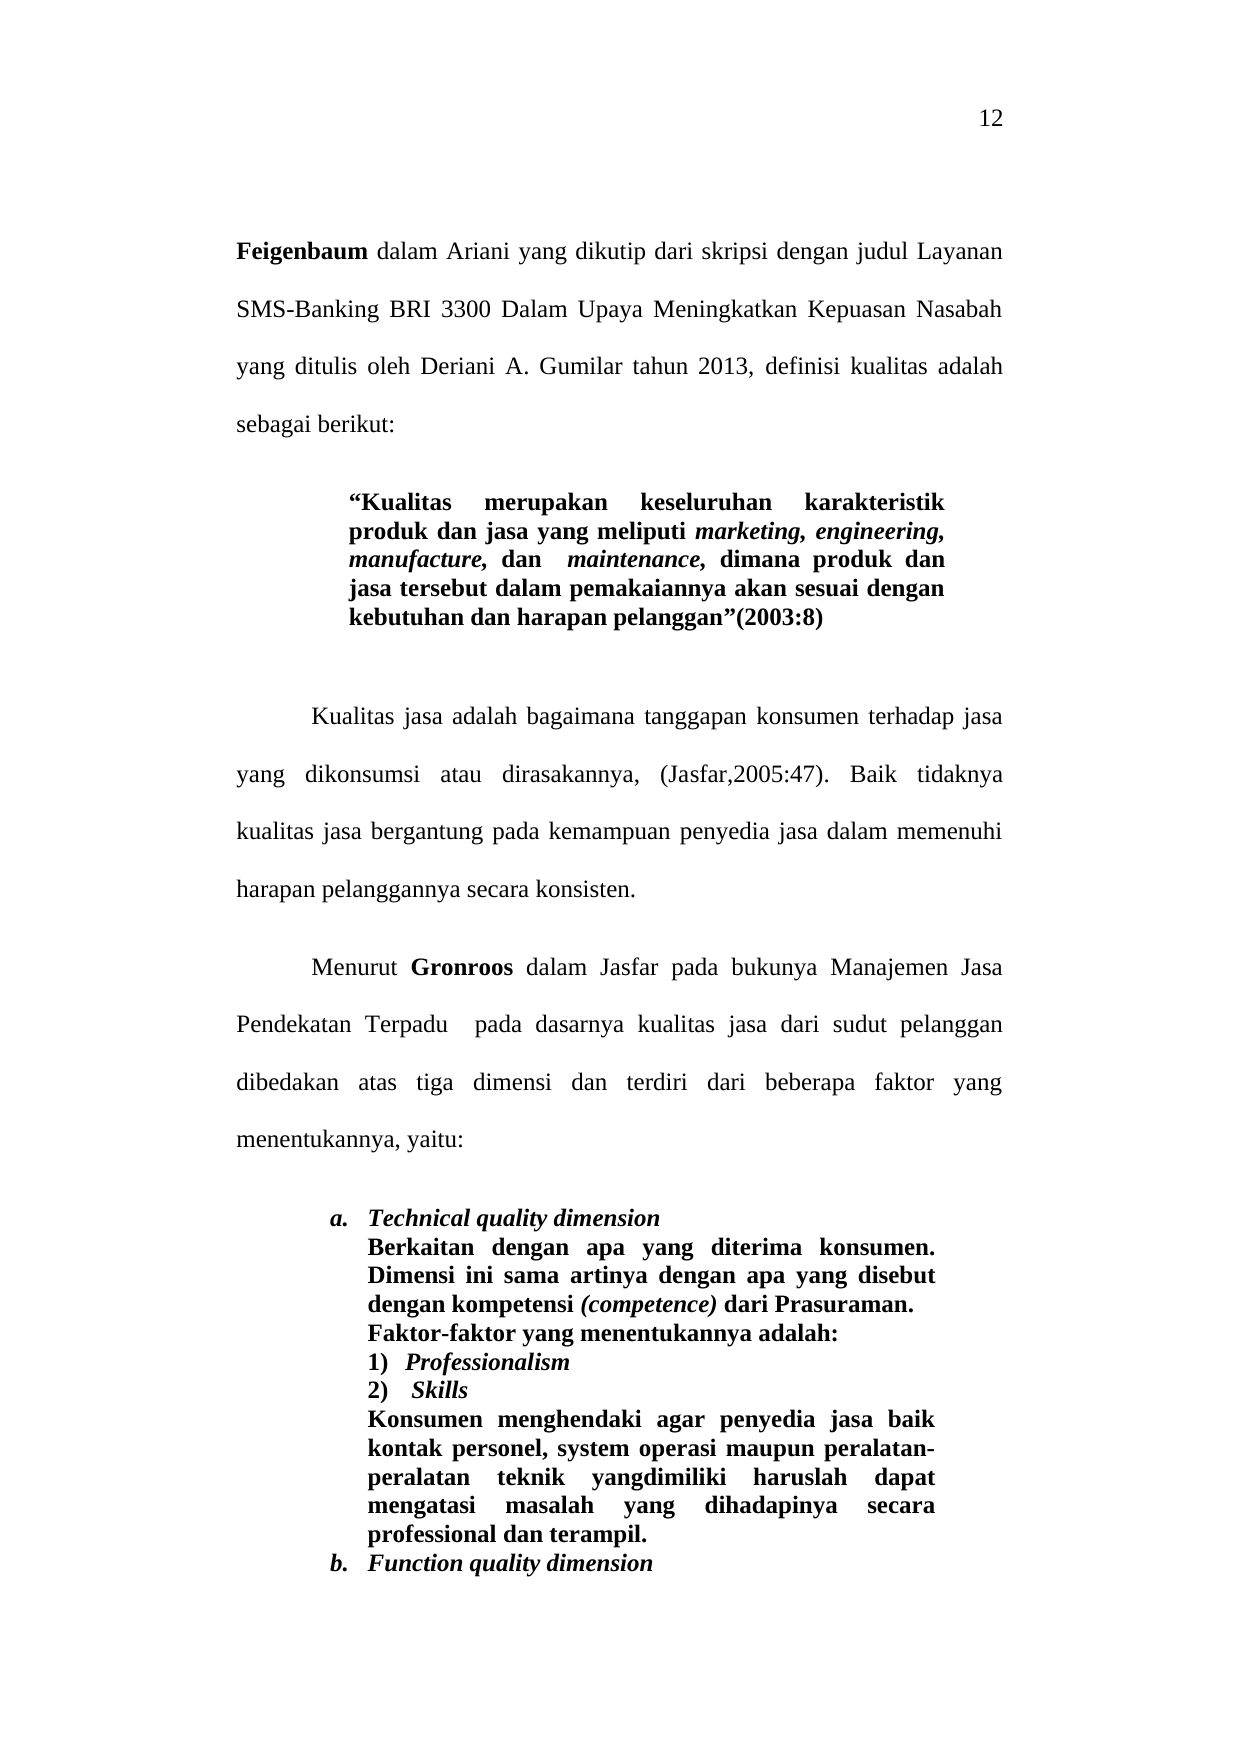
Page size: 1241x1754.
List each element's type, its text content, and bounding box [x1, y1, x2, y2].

text Berkaitan dengan apa yang diterima konsumen. Dimensi ini sama artinya dengan apa yang disebut dengan kompetensi (competence) dari Prasuraman. [367, 1232, 936, 1318]
text Faktor-faktor yang menentukannya adalah: [367, 1318, 1003, 1347]
list Technical quality dimension [330, 1203, 1003, 1232]
list Professionalism [367, 1347, 1003, 1375]
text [236, 236, 1003, 437]
text Menurut Gronroos dalam Jasfar pada bukunya Manajemen Jasa Pendekatan Terpadu pada dasarnya kualitas jasa dari sudut pelanggan dibedakan atas tiga dimensi dan terdiri dari beberapa faktor yang menentukannya, yaitu: [236, 952, 1003, 1153]
text “Kualitas merupakan keseluruhan karakteristik produk dan jasa yang meliputi marketing, engineering, manufacture, dan maintenance, dimana produk dan jasa tersebut dalam pemakaiannya akan sesuai dengan kebutuhan dan harapan pelanggan”(2003:8) [349, 487, 945, 631]
list Konsumen menghendaki agar penyedia jasa baik kontak personel, system operasi maupun peralatan-peralatan teknik yangdimiliki haruslah dapat mengatasi masalah yang dihadapinya secara professional dan terampil. [367, 1404, 936, 1548]
list Skills [367, 1375, 1003, 1404]
list Function quality dimension [330, 1548, 1003, 1577]
text Kualitas jasa adalah bagaimana tanggapan konsumen terhadap jasa yang dikonsumsi atau dirasakannya, (Jasfar,2005:47). Baik tidaknya kualitas jasa bergantung pada kemampuan penyedia jasa dalam memenuhi harapan pelanggannya secara konsisten. [236, 701, 1003, 902]
